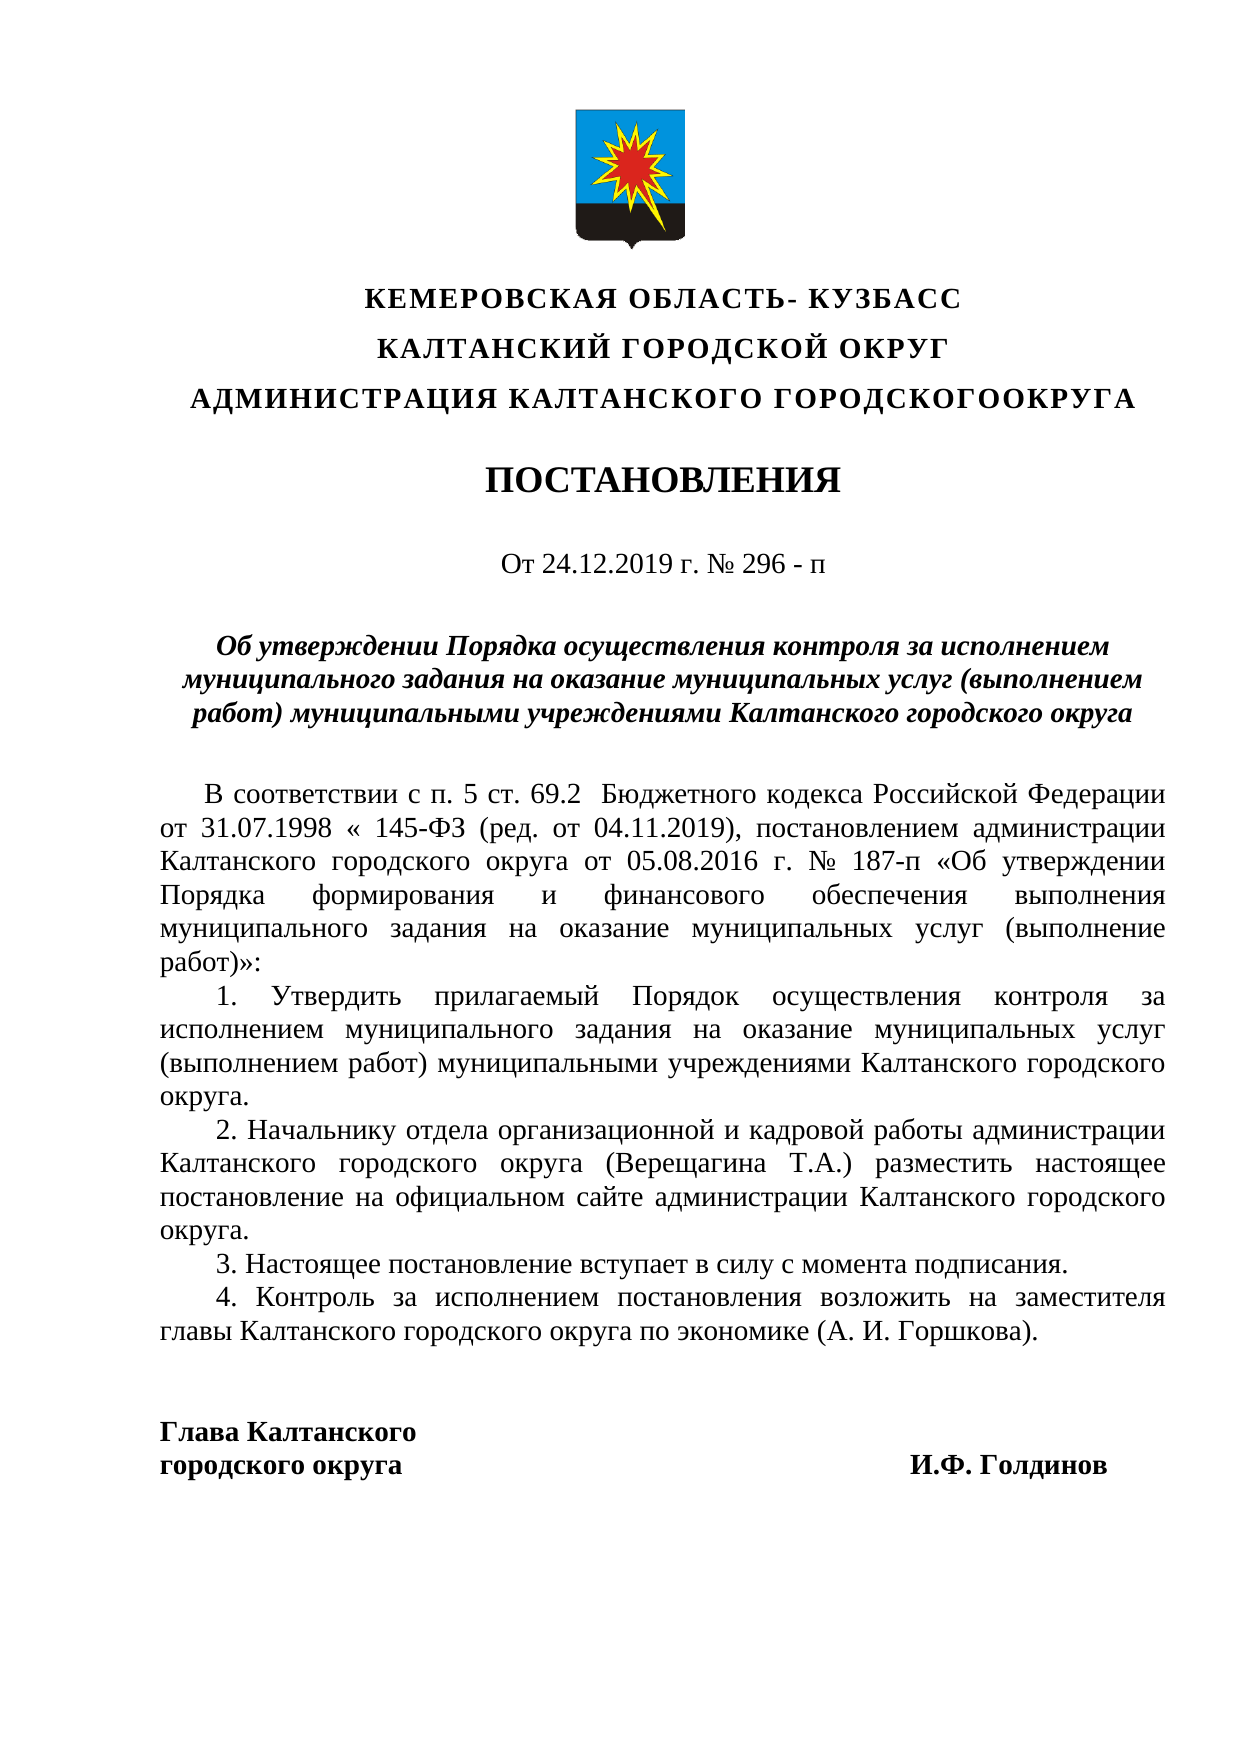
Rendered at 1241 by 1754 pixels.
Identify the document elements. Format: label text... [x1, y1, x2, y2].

text КЕМЕРОВСКАЯ ОБЛАСТЬ- КУЗБАСС [159, 281, 1167, 314]
text городского округа И.Ф. Голдинов [159, 1447, 1167, 1481]
text Об утверждении Порядка осуществления контроля за исполнением муниципального задания на оказание муниципальных услуг (выполнением работ) муниципальными учреждениями Калтанского городского округа [159, 628, 1167, 728]
text КАЛТАНСКИЙ ГОРОДСКОЙ ОКРУГ [159, 331, 1167, 365]
subtitle ПОСТАНОВЛЕНИЯ [159, 457, 1167, 500]
text АДМИНИСТРАЦИЯ КАЛТАНСКОГО ГОРОДСКОГООКРУГА [159, 382, 1167, 415]
picture [575, 126, 685, 250]
text Глава Калтанского [159, 1414, 1167, 1447]
text 2. Начальнику отдела организационной и кадровой работы администрации Калтанского городского округа (Верещагина Т.А.) разместить настоящее постановление на официальном сайте администрации Калтанского городского округа. [159, 1112, 1167, 1246]
text 3. Настоящее постановление вступает в силу с момента подписания. [159, 1246, 1167, 1279]
text 1. Утвердить прилагаемый Порядок осуществления контроля за исполнением муниципального задания на оказание муниципальных услуг (выполнением работ) муниципальными учреждениями Калтанского городского округа. [159, 978, 1167, 1112]
text 4. Контроль за исполнением постановления возложить на заместителя главы Калтанского городского округа по экономике (А. И. Горшкова). [159, 1279, 1167, 1347]
text От 24.12.2019 г. № 296 - п [159, 546, 1167, 580]
text В соответствии с п. 5 ст. 69.2 Бюджетного кодекса Российской Федерации от 31.07.1998 « 145-ФЗ (ред. от 04.11.2019), постановлением администрации Калтанского городского округа от 05.08.2016 г. № 187-п «Об утверждении Порядка формирования и финансового обеспечения выполнения муниципального задания на оказание муниципальных услуг (выполнение работ)»: [159, 776, 1167, 978]
